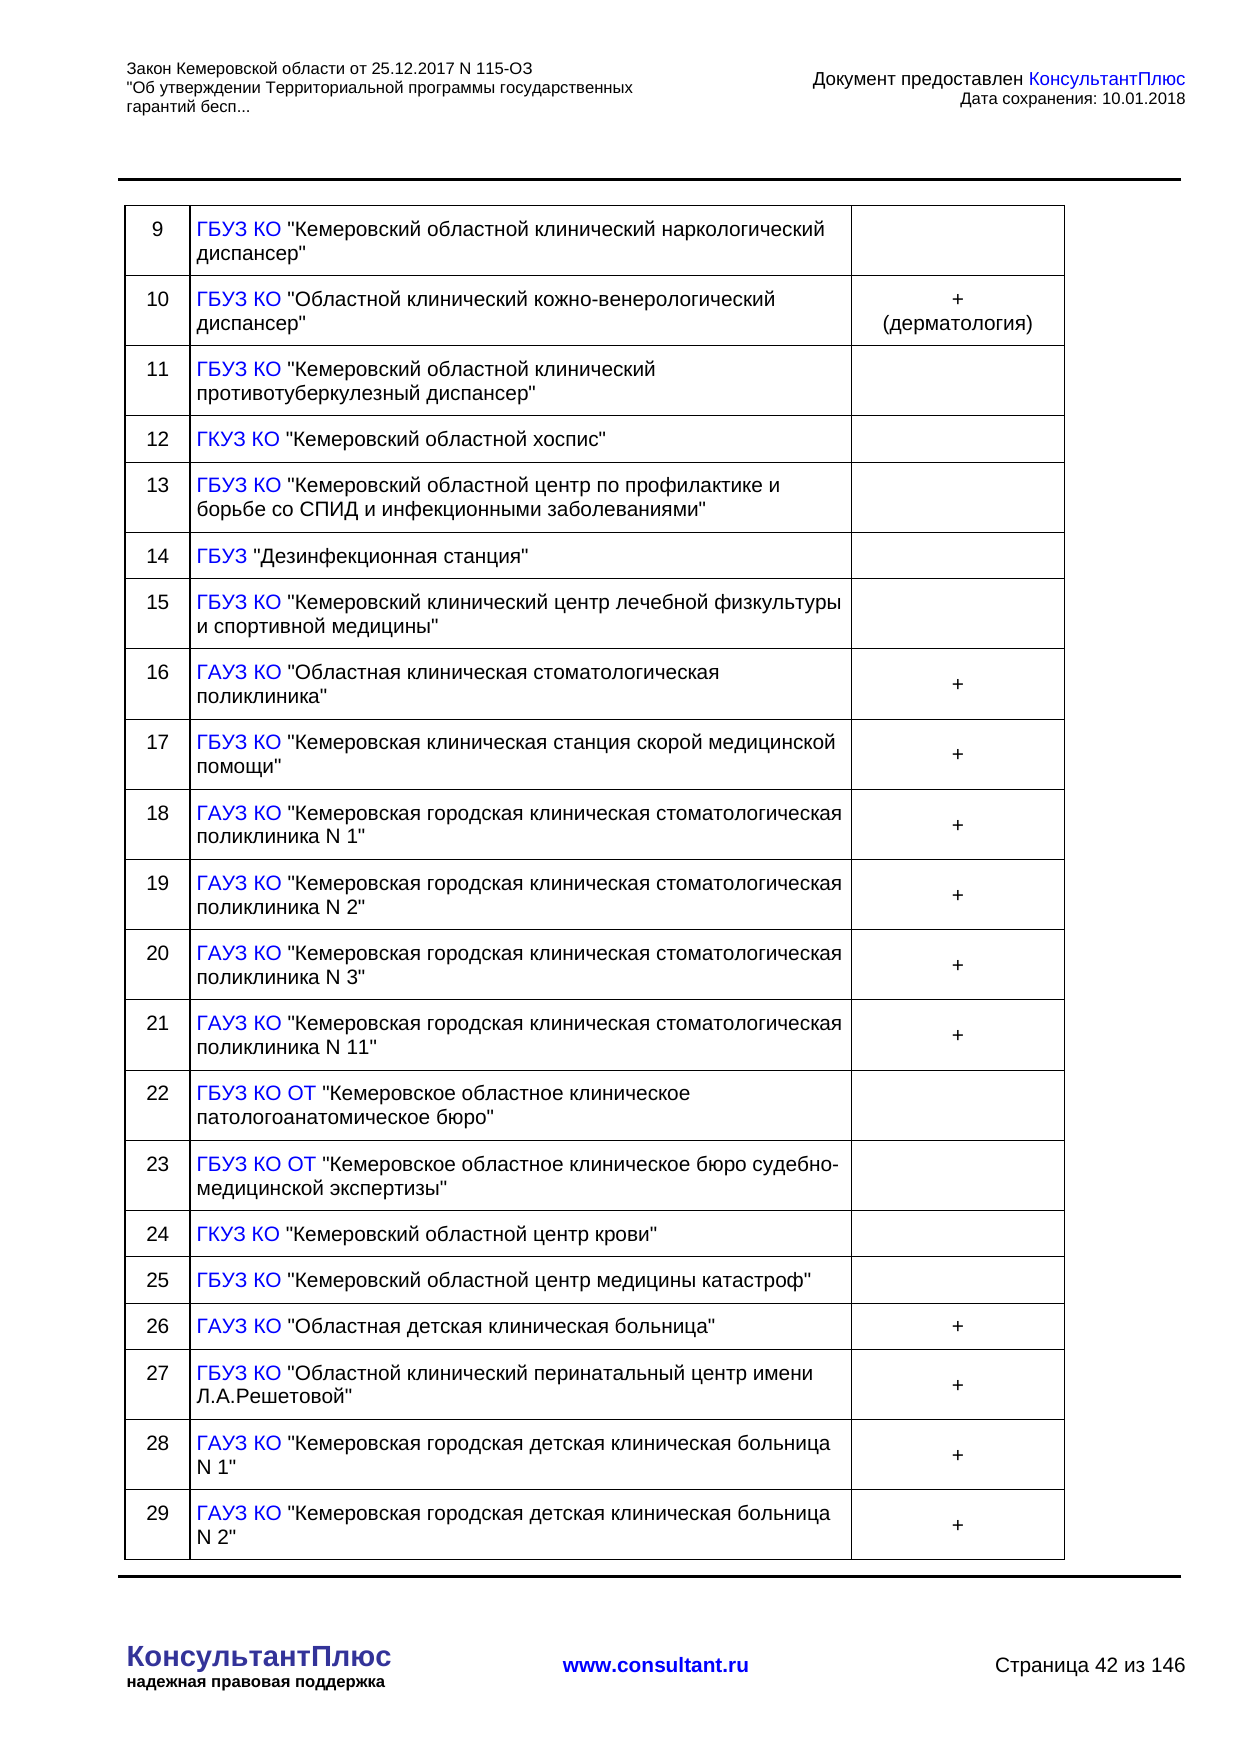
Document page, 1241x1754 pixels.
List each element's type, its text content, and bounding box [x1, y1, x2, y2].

table_cell ГКУЗ КО "Кемеровский областной центр крови" [191, 1211, 851, 1256]
table_cell 14 [126, 533, 189, 578]
table_cell [852, 206, 1064, 275]
table_cell + [852, 1350, 1064, 1419]
table_cell [852, 463, 1064, 532]
table_cell 21 [126, 1000, 189, 1069]
table_cell ГАУЗ КО "Кемеровская городская детская клиническая больница N 1" [191, 1420, 851, 1489]
table_cell + [852, 1304, 1064, 1349]
table_cell + [852, 930, 1064, 999]
table_cell [852, 1141, 1064, 1210]
table_cell 16 [126, 649, 189, 718]
table_cell [852, 1257, 1064, 1302]
table_cell + [852, 1000, 1064, 1069]
table_cell [852, 533, 1064, 578]
table_cell + [852, 1420, 1064, 1489]
table_cell + [852, 790, 1064, 859]
table_cell 22 [126, 1071, 189, 1140]
table_cell 10 [126, 276, 189, 345]
table_cell ГБУЗ КО "Кемеровский областной клинический наркологический диспансер" [191, 206, 851, 275]
table_cell ГАУЗ КО "Кемеровская городская клиническая стоматологическая поликлиника N 1" [191, 790, 851, 859]
table_cell ГБУЗ КО "Кемеровский областной центр по профилактике и борьбе со СПИД и инфекционными заболеваниями" [191, 463, 851, 532]
table_cell 24 [126, 1211, 189, 1256]
table_cell 11 [126, 346, 189, 415]
table_cell 26 [126, 1304, 189, 1349]
table_cell + [852, 720, 1064, 789]
table_cell ГАУЗ КО "Кемеровская городская клиническая стоматологическая поликлиника N 2" [191, 860, 851, 929]
table_cell + [852, 1490, 1064, 1559]
table_cell ГАУЗ КО "Областная детская клиническая больница" [191, 1304, 851, 1349]
table_cell 23 [126, 1141, 189, 1210]
table_cell ГКУЗ КО "Кемеровский областной хоспис" [191, 416, 851, 462]
table_cell 20 [126, 930, 189, 999]
table_cell ГАУЗ КО "Областная клиническая стоматологическая поликлиника" [191, 649, 851, 718]
table_cell [852, 579, 1064, 648]
table_cell + [852, 649, 1064, 718]
table_cell 29 [126, 1490, 189, 1559]
table_cell [852, 416, 1064, 462]
table_cell + (дерматология) [852, 276, 1064, 345]
table_cell 28 [126, 1420, 189, 1489]
table_cell ГБУЗ КО "Областной клинический перинатальный центр имени Л.А.Решетовой" [191, 1350, 851, 1419]
table_cell 13 [126, 463, 189, 532]
table_cell 17 [126, 720, 189, 789]
table_cell ГБУЗ КО "Кемеровский клинический центр лечебной физкультуры и спортивной медицины" [191, 579, 851, 648]
table_cell ГБУЗ КО ОТ "Кемеровское областное клиническое патологоанатомическое бюро" [191, 1071, 851, 1140]
table_cell 12 [126, 416, 189, 462]
table_cell 15 [126, 579, 189, 648]
table_cell ГБУЗ "Дезинфекционная станция" [191, 533, 851, 578]
table_cell 25 [126, 1257, 189, 1302]
table_cell 27 [126, 1350, 189, 1419]
table_cell ГАУЗ КО "Кемеровская городская детская клиническая больница N 2" [191, 1490, 851, 1559]
table_cell [852, 346, 1064, 415]
table_cell [852, 1071, 1064, 1140]
table_cell 9 [126, 206, 189, 275]
table_cell + [852, 860, 1064, 929]
table_cell ГБУЗ КО "Кемеровская клиническая станция скорой медицинской помощи" [191, 720, 851, 789]
table_cell ГАУЗ КО "Кемеровская городская клиническая стоматологическая поликлиника N 3" [191, 930, 851, 999]
table_cell 18 [126, 790, 189, 859]
table_cell 19 [126, 860, 189, 929]
table_cell ГБУЗ КО "Областной клинический кожно-венерологический диспансер" [191, 276, 851, 345]
table_cell [852, 1211, 1064, 1256]
table_cell ГБУЗ КО ОТ "Кемеровское областное клиническое бюро судебно-медицинской экспертизы" [191, 1141, 851, 1210]
table_cell ГБУЗ КО "Кемеровский областной центр медицины катастроф" [191, 1257, 851, 1302]
table_cell ГБУЗ КО "Кемеровский областной клинический противотуберкулезный диспансер" [191, 346, 851, 415]
table_cell ГАУЗ КО "Кемеровская городская клиническая стоматологическая поликлиника N 11" [191, 1000, 851, 1069]
